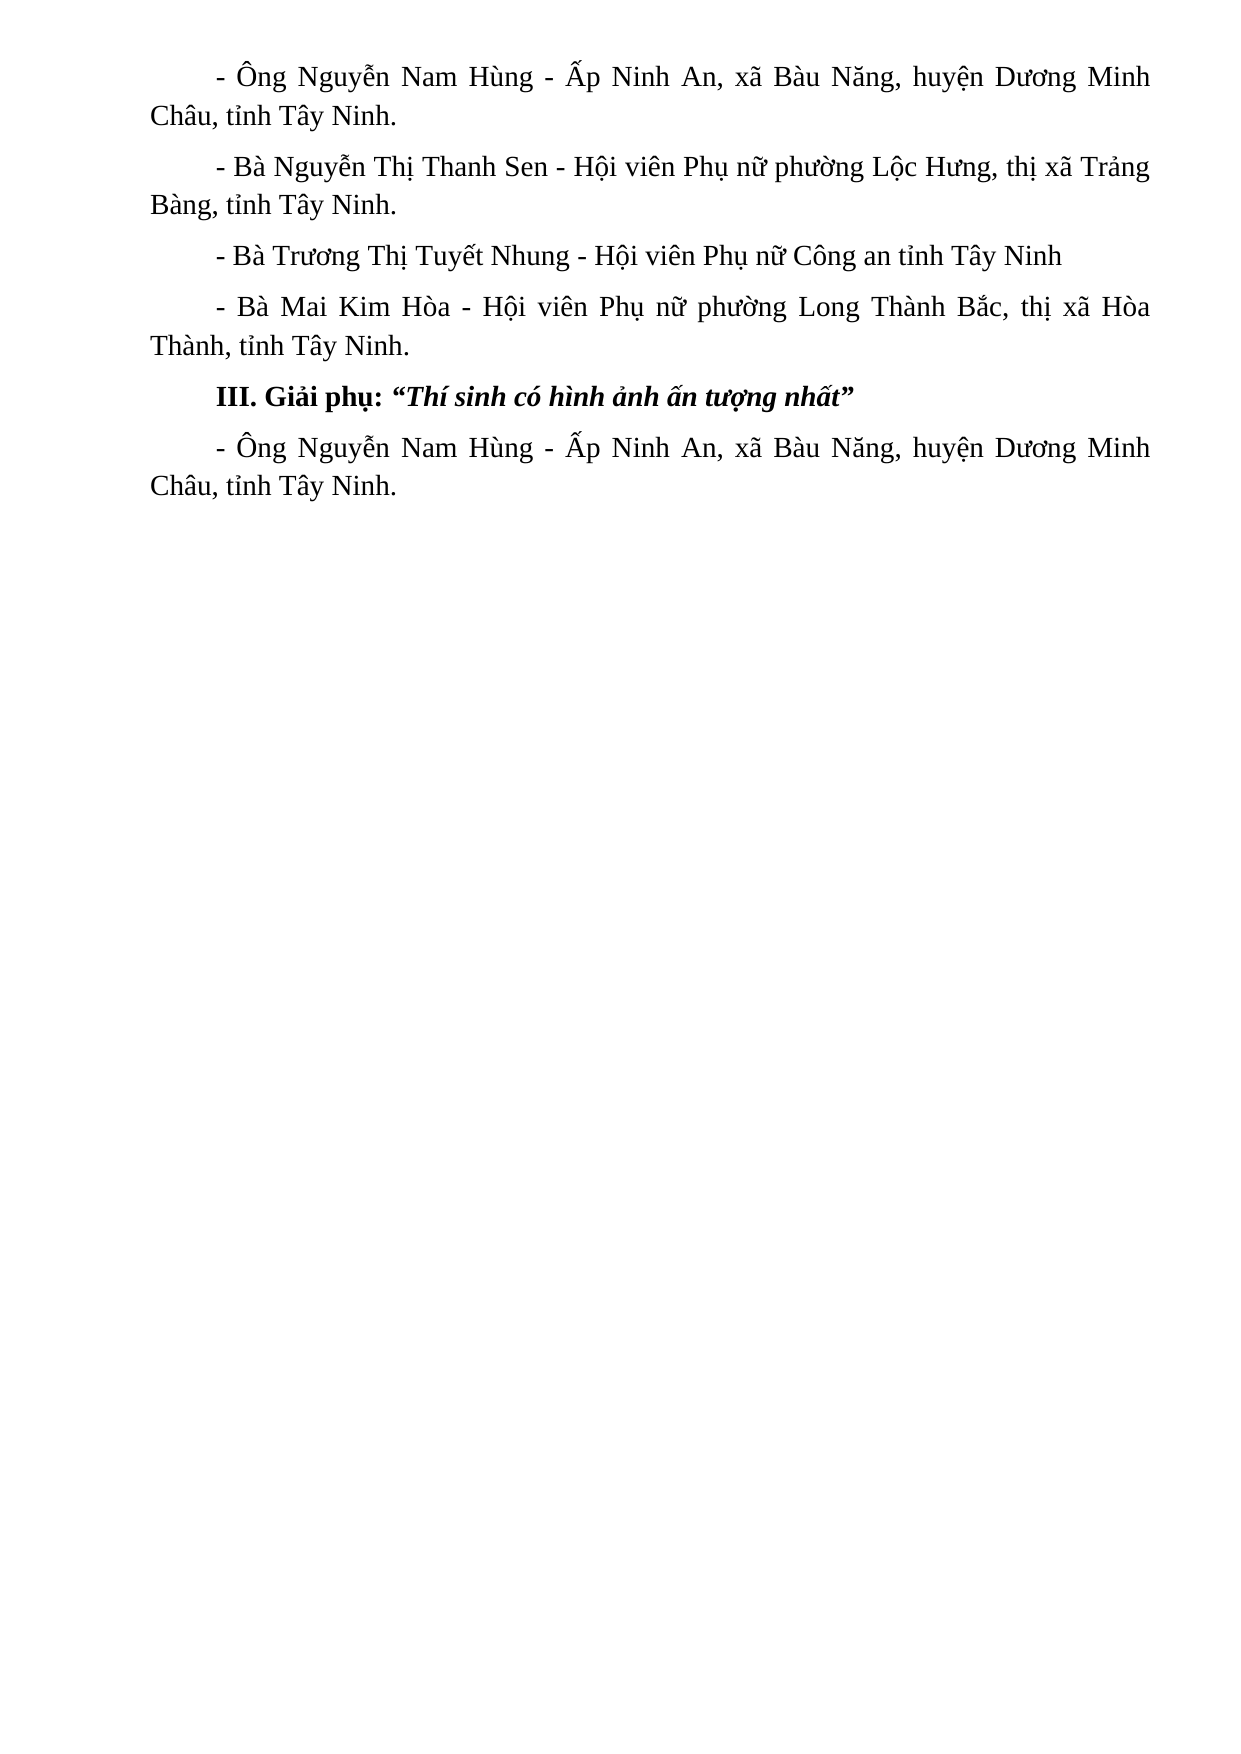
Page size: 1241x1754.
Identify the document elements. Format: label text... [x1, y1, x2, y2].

text - Ông Nguyễn Nam Hùng - Ấp Ninh An, xã Bàu Năng, huyện Dương Minh Châu, tỉnh Tây Ninh. [150, 59, 1152, 131]
text - Ông Nguyễn Nam Hùng - Ấp Ninh An, xã Bàu Năng, huyện Dương Minh Châu, tỉnh Tây Ninh. [150, 430, 1152, 502]
text - Bà Nguyễn Thị Thanh Sen - Hội viên Phụ nữ phường Lộc Hưng, thị xã Trảng Bàng, tỉnh Tây Ninh. [150, 149, 1152, 221]
text - Bà Trương Thị Tuyết Nhung - Hội viên Phụ nữ Công an tỉnh Tây Ninh [150, 238, 1152, 272]
text - Bà Mai Kim Hòa - Hội viên Phụ nữ phường Long Thành Bắc, thị xã Hòa Thành, tỉnh Tây Ninh. [150, 289, 1152, 361]
text III. Giải phụ: “Thí sinh có hình ảnh ấn tượng nhất” [150, 379, 1152, 412]
